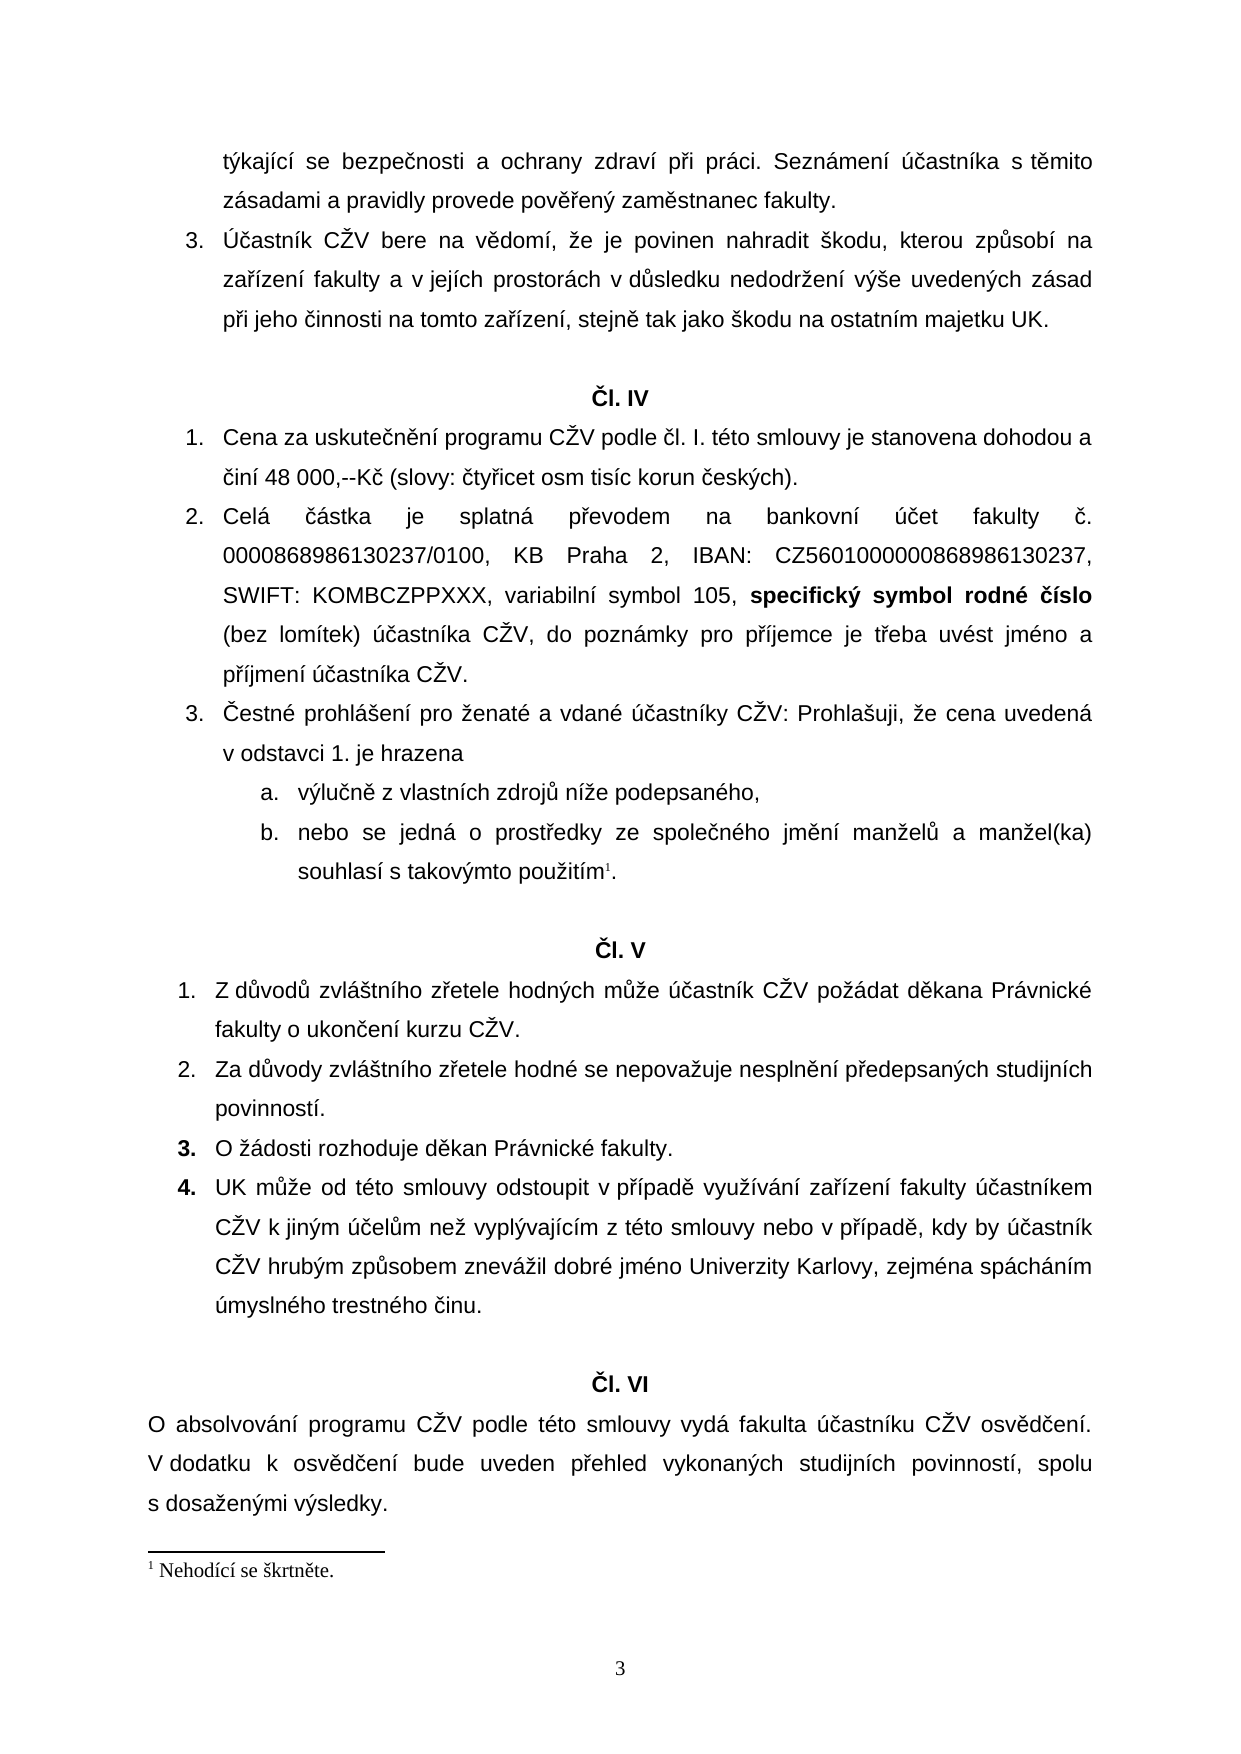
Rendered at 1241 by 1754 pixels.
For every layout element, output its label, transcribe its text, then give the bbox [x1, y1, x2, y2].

text O absolvování programu CŽV podle této smlouvy vydá fakulta účastníku CŽV osvědčení. V dodatku k osvědčení bude uveden přehled vykonaných studijních povinností, spolu s dosaženými výsledky. [148, 1411, 1093, 1516]
text Čl. IV [148, 384, 1093, 411]
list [185, 148, 1093, 213]
list Účastník CŽV bere na vědomí, že je povinen nahradit škodu, kterou způsobí na zařízení fakulty a v jejích prostorách v důsledku nedodržení výše uvedených zásad při jeho činnosti na tomto zařízení, stejně tak jako škodu na ostatním majetku UK. [185, 227, 1093, 332]
list UK může od této smlouvy odstoupit v případě využívání zařízení fakulty účastníkem CŽV k jiným účelům než vyplývajícím z této smlouvy nebo v případě, kdy by účastník CŽV hrubým způsobem znevážil dobré jméno Univerzity Karlovy, zejména spácháním úmyslného trestného činu. [177, 1174, 1093, 1319]
list výlučně z vlastních zdrojů níže podepsaného, [260, 779, 1093, 806]
list Celá částka je splatná převodem na bankovní účet fakulty č. 0000868986130237/0100, KB Praha 2, IBAN: CZ5601000000868986130237, SWIFT: KOMBCZPPXXX, variabilní symbol 105, specifický symbol rodné číslo (bez lomítek) účastníka CŽV, do poznámky pro příjemce je třeba uvést jméno a příjmení účastníka CŽV. [185, 503, 1093, 687]
text Čl. VI [148, 1371, 1093, 1398]
list nebo se jedná o prostředky ze společného jmění manželů a manžel(ka) souhlasí s takovýmto použitím. [260, 819, 1093, 884]
list O žádosti rozhoduje děkan Právnické fakulty. [177, 1134, 1093, 1161]
list Za důvody zvláštního zřetele hodné se nepovažuje nesplnění předepsaných studijních povinností. [177, 1056, 1093, 1121]
text Čl. V [148, 937, 1093, 963]
list Z důvodů zvláštního zřetele hodných může účastník CŽV požádat děkana Právnické fakulty o ukončení kurzu CŽV. [177, 977, 1093, 1042]
list Cena za uskutečnění programu CŽV podle čl. I. této smlouvy je stanovena dohodou a činí 48 000,--Kč (slovy: čtyřicet osm tisíc korun českých). [185, 424, 1093, 490]
list Čestné prohlášení pro ženaté a vdané účastníky CŽV: Prohlašuji, že cena uvedená v odstavci 1. je hrazena [185, 700, 1093, 766]
